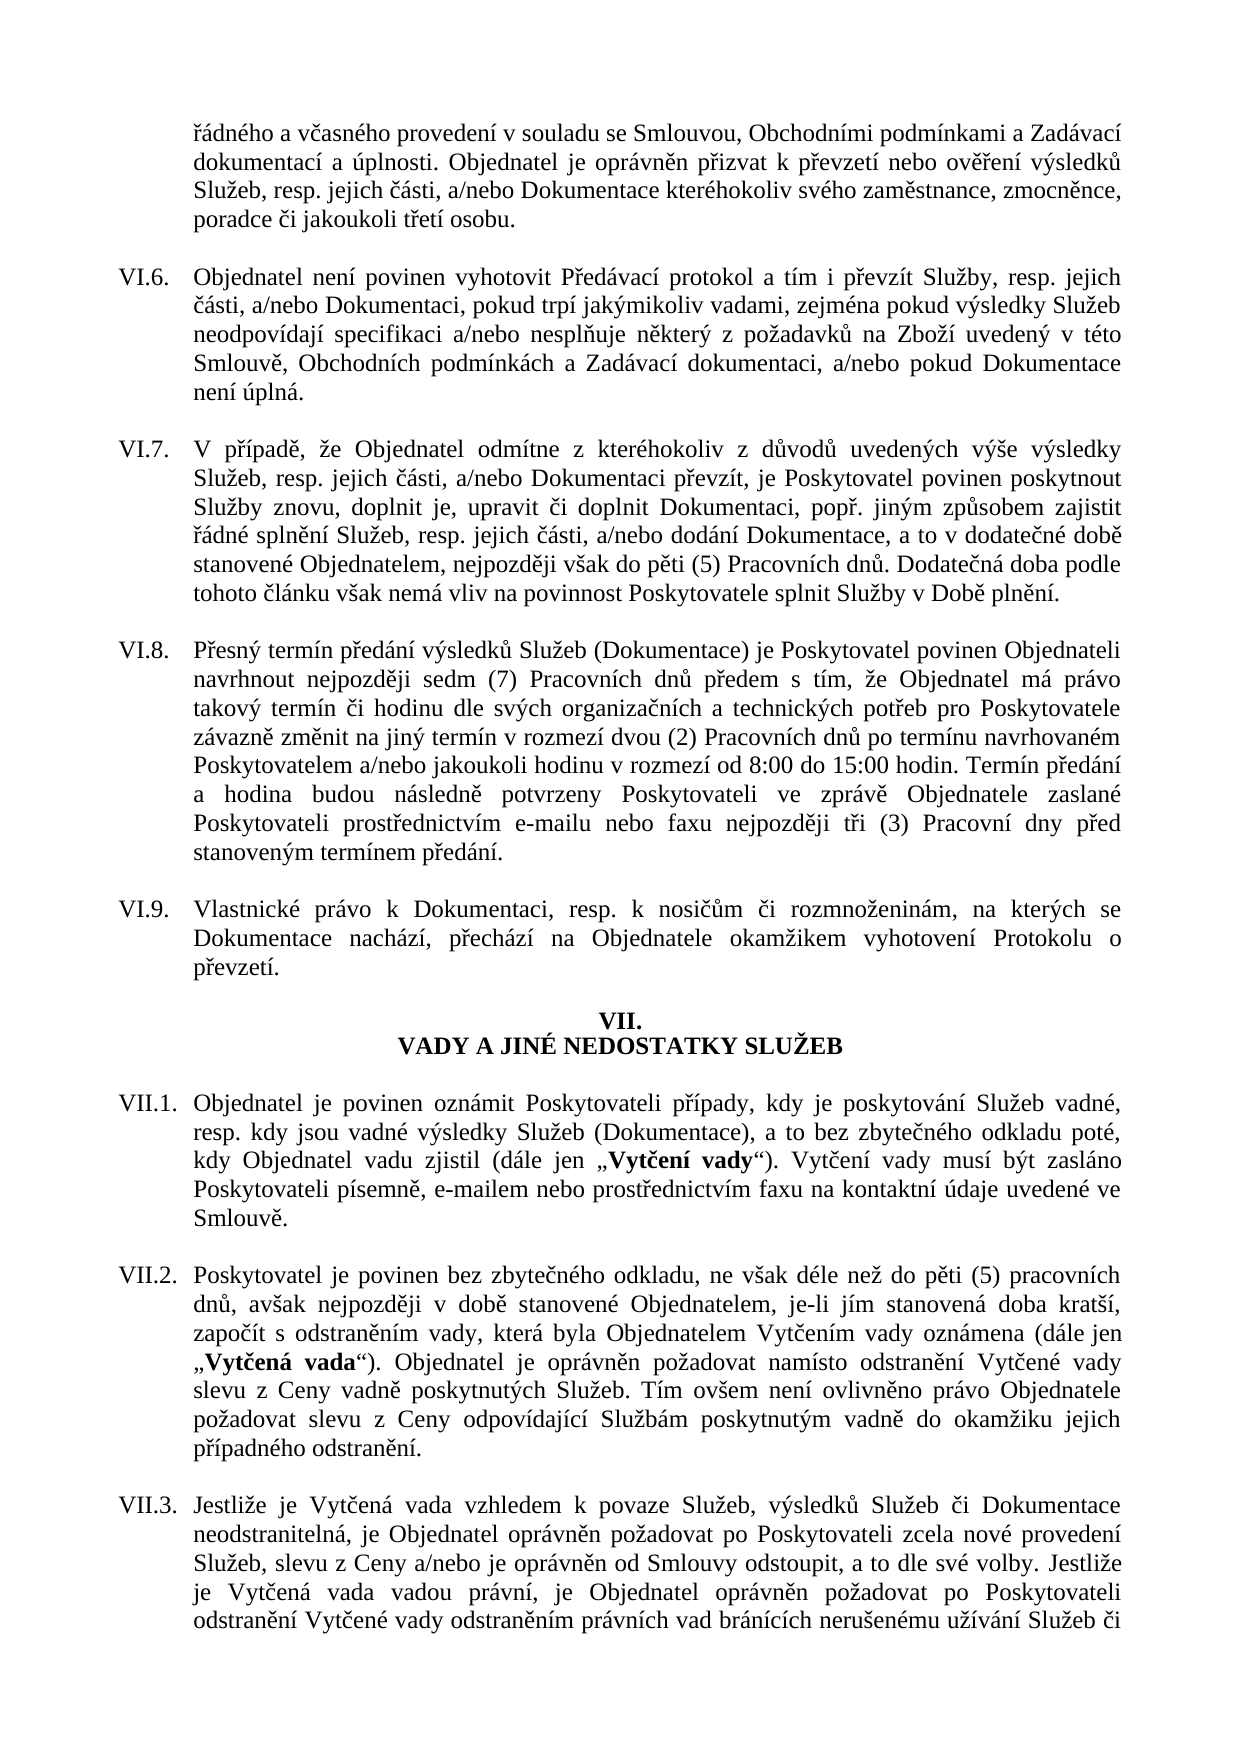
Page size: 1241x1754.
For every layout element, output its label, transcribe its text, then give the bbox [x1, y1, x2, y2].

text Vlastnické právo k Dokumentaci, resp. k nosičům či rozmnoženinám, na kterých se Dokumentace nachází, přechází na Objednatele okamžikem vyhotovení Protokolu o převzetí. [118, 894, 1122, 981]
text Objednatel není povinen vyhotovit Předávací protokol a tím i převzít Služby, resp. jejich části, a/nebo Dokumentaci, pokud trpí jakýmikoliv vadami, zejména pokud výsledky Služeb neodpovídají specifikaci a/nebo nesplňuje některý z požadavků na Zboží uvedený v této Smlouvě, Obchodních podmínkách a Zadávací dokumentaci, a/nebo pokud Dokumentace není úplná. [118, 262, 1122, 406]
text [118, 1491, 1122, 1634]
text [118, 118, 1122, 233]
text vady a jiné nedostatky služeb [118, 1009, 1122, 1059]
text Objednatel je povinen oznámit Poskytovateli případy, kdy je poskytování Služeb vadné, resp. kdy jsou vadné výsledky Služeb (Dokumentace), a to bez zbytečného odkladu poté, kdy Objednatel vadu zjistil (dále jen „Vytčení vady“). Vytčení vady musí být zasláno Poskytovateli písemně, e-mailem nebo prostřednictvím faxu na kontaktní údaje uvedené ve Smlouvě. [118, 1088, 1122, 1232]
text Poskytovatel je povinen bez zbytečného odkladu, ne však déle než do pěti (5) pracovních dnů, avšak nejpozději v době stanovené Objednatelem, je-li jím stanovená doba kratší, započít s odstraněním vady, která byla Objednatelem Vytčením vady oznámena (dále jen „Vytčená vada“). Objednatel je oprávněn požadovat namísto odstranění Vytčené vady slevu z Ceny vadně poskytnutých Služeb. Tím ovšem není ovlivněno právo Objednatele požadovat slevu z Ceny odpovídající Službám poskytnutým vadně do okamžiku jejich případného odstranění. [118, 1261, 1122, 1462]
text V případě, že Objednatel odmítne z kteréhokoliv z důvodů uvedených výše výsledky Služeb, resp. jejich části, a/nebo Dokumentaci převzít, je Poskytovatel povinen poskytnout Služby znovu, doplnit je, upravit či doplnit Dokumentaci, popř. jiným způsobem zajistit řádné splnění Služeb, resp. jejich části, a/nebo dodání Dokumentace, a to v dodatečné době stanovené Objednatelem, nejpozději však do pěti (5) Pracovních dnů. Dodatečná doba podle tohoto článku však nemá vliv na povinnost Poskytovatele splnit Služby v Době plnění. [118, 434, 1122, 607]
text Přesný termín předání výsledků Služeb (Dokumentace) je Poskytovatel povinen Objednateli navrhnout nejpozději sedm (7) Pracovních dnů předem s tím, že Objednatel má právo takový termín či hodinu dle svých organizačních a technických potřeb pro Poskytovatele závazně změnit na jiný termín v rozmezí dvou (2) Pracovních dnů po termínu navrhovaném Poskytovatelem a/nebo jakoukoli hodinu v rozmezí od 8:00 do 15:00 hodin. Termín předání a hodina budou následně potvrzeny Poskytovateli ve zprávě Objednatele zaslané Poskytovateli prostřednictvím e-mailu nebo faxu nejpozději tři (3) Pracovní dny před stanoveným termínem předání. [118, 636, 1122, 866]
